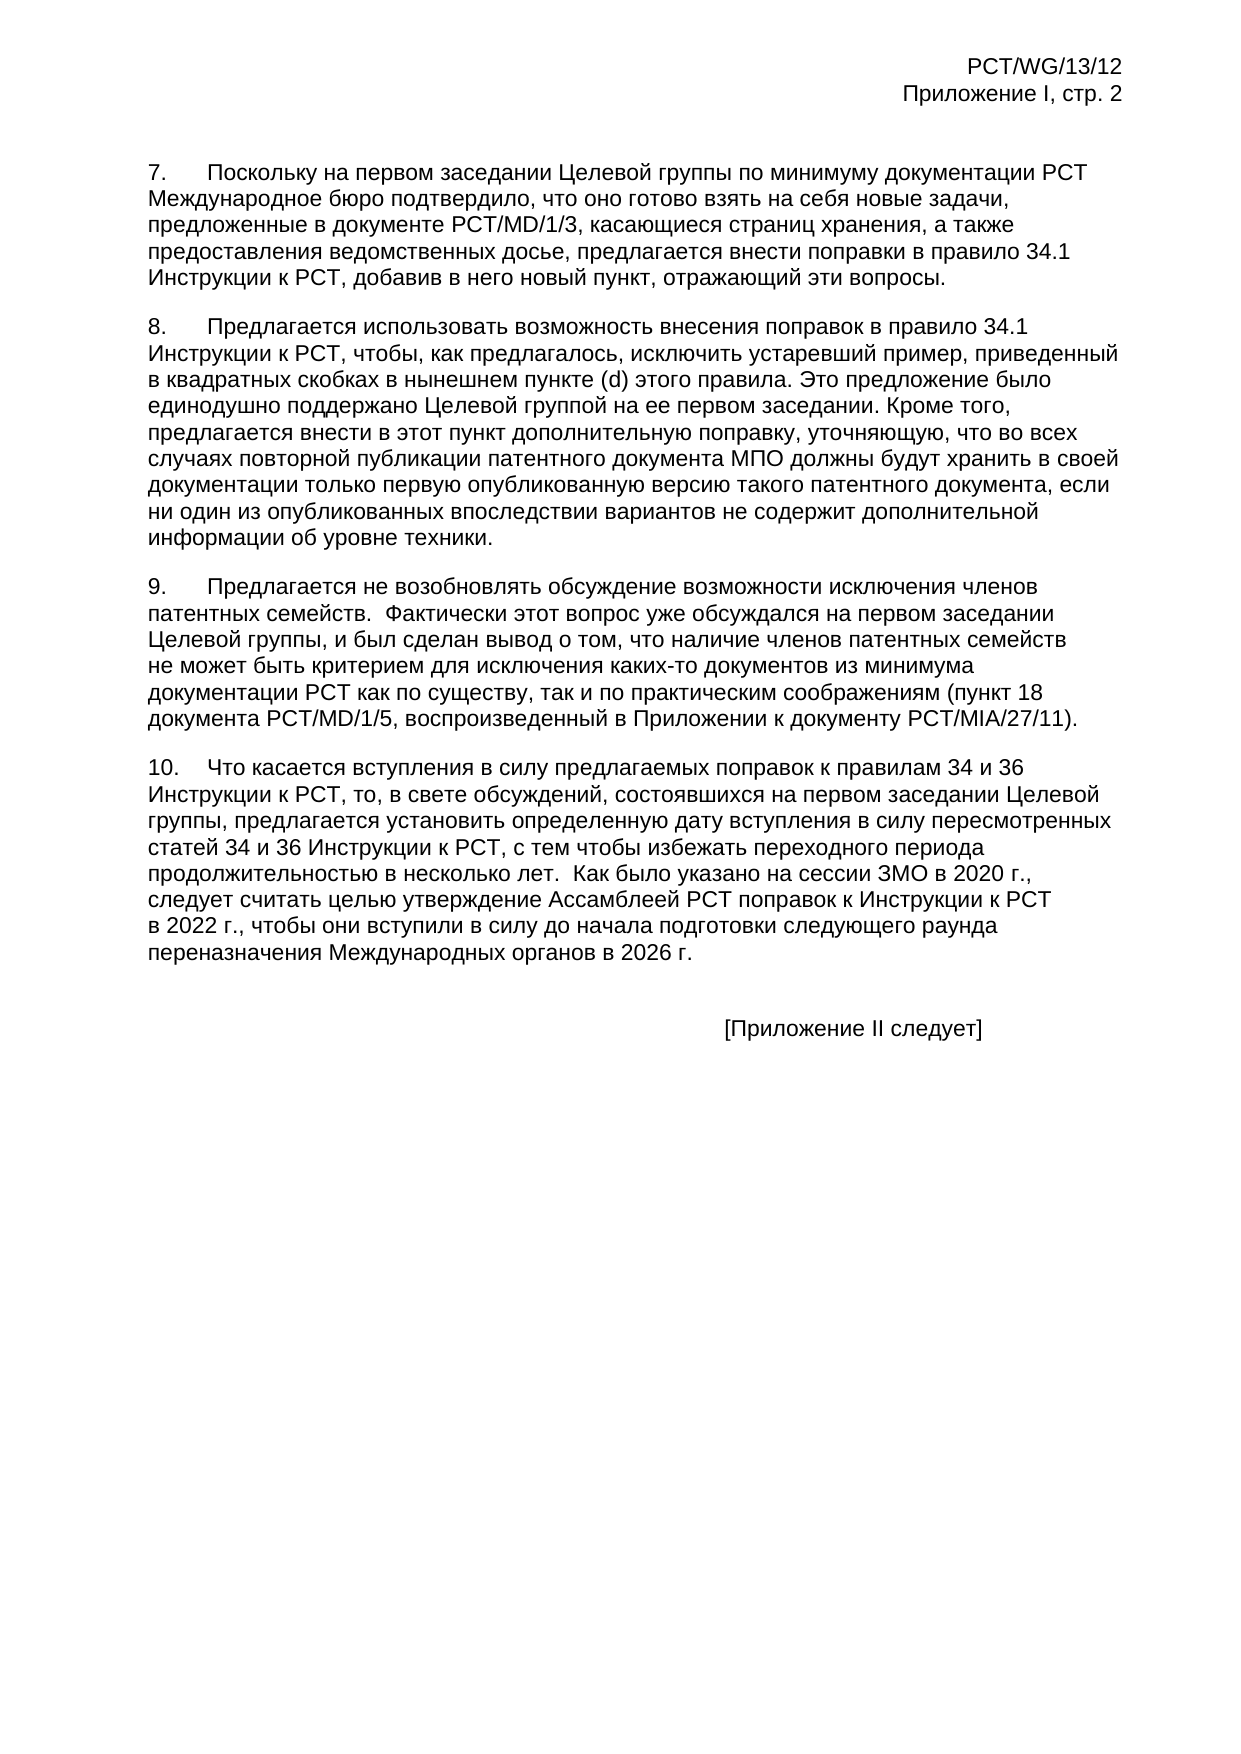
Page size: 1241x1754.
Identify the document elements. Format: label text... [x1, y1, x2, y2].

list Поскольку на первом заседании Целевой группы по минимуму документации РСТ Международное бюро подтвердило, что оно готово взять на себя новые задачи, предложенные в документе PCT/MD/1/3, касающиеся страниц хранения, а также предоставления ведомственных досье, предлагается внести поправки в правило 34.1 Инструкции к PCT, добавив в него новый пункт, отражающий эти вопросы. [148, 158, 1122, 290]
text [Приложение II следует] [724, 1014, 1122, 1041]
list Что касается вступления в силу предлагаемых поправок к правилам 34 и 36 Инструкции к PCT, то, в свете обсуждений, состоявшихся на первом заседании Целевой группы, предлагается установить определенную дату вступления в силу пересмотренных статей 34 и 36 Инструкции к PCT, с тем чтобы избежать переходного периода продолжительностью в несколько лет. Как было указано на сессии ЗМО в 2020 г., следует считать целью утверждение Ассамблеей РСТ поправок к Инструкции к РСТ в 2022 г., чтобы они вступили в силу до начала подготовки следующего раунда переназначения Международных органов в 2026 г. [148, 754, 1122, 965]
list Предлагается использовать возможность внесения поправок в правило 34.1 Инструкции к PCT, чтобы, как предлагалось, исключить устаревший пример, приведенный в квадратных скобках в нынешнем пункте (d) этого правила. Это предложение было единодушно поддержано Целевой группой на ее первом заседании. Кроме того, предлагается внести в этот пункт дополнительную поправку, уточняющую, что во всех случаях повторной публикации патентного документа МПО должны будут хранить в своей документации только первую опубликованную версию такого патентного документа, если ни один из опубликованных впоследствии вариантов не содержит дополнительной информации об уровне техники. [148, 313, 1122, 550]
list Предлагается не возобновлять обсуждение возможности исключения членов патентных семейств. Фактически этот вопрос уже обсуждался на первом заседании Целевой группы, и был сделан вывод о том, что наличие членов патентных семейств не может быть критерием для исключения каких-то документов из минимума документации РСТ как по существу, так и по практическим соображениям (пункт 18 документа PCT/MD/1/5, воспроизведенный в Приложении к документу PCT/MIA/27/11). [148, 573, 1122, 731]
